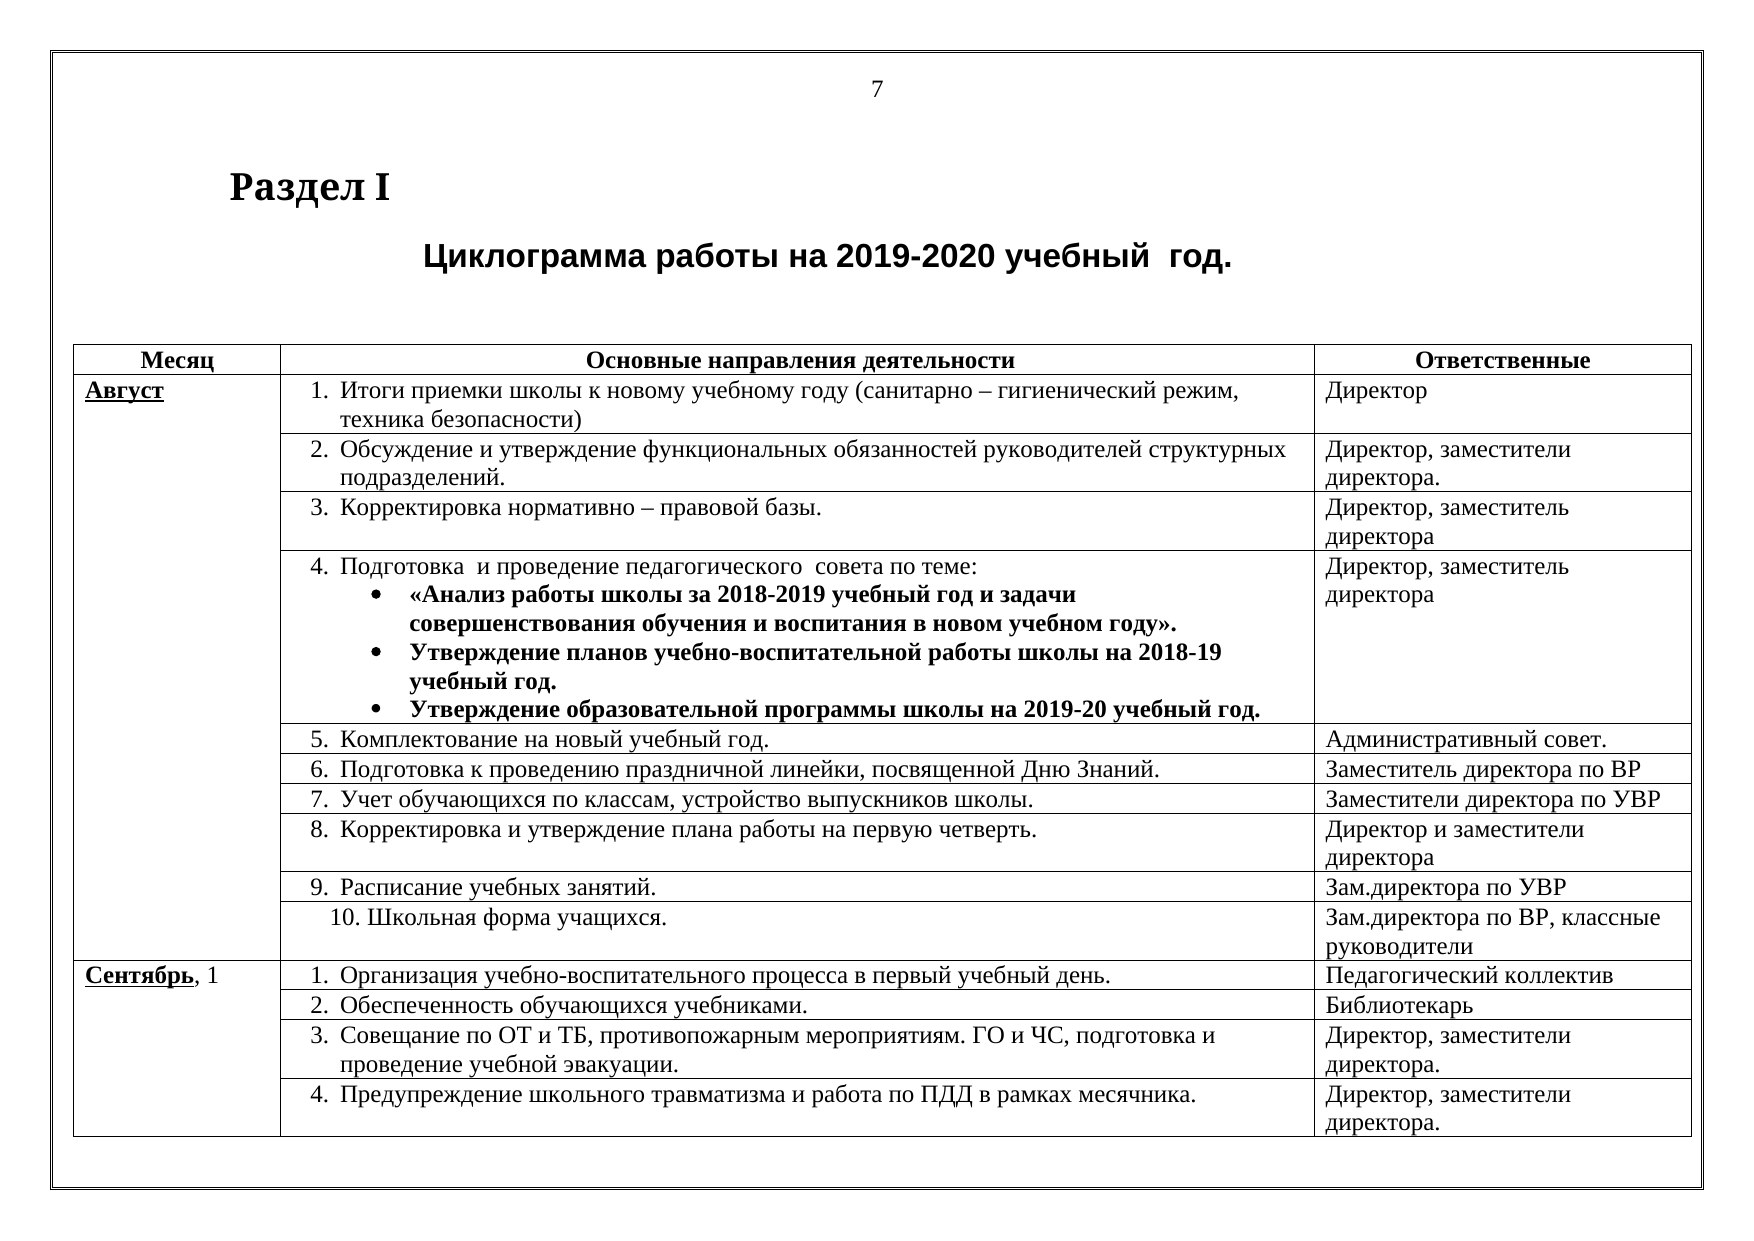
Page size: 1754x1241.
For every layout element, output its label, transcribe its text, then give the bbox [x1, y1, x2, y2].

table_cell Директор, заместитель директора [1315, 492, 1691, 550]
table_cell Сентябрь, 1 [74, 961, 280, 1136]
table_cell Комплектование на новый учебный год. [281, 724, 1314, 753]
table_cell Директор, заместители директора. [1315, 434, 1691, 491]
table_cell Директор, заместитель директора [1315, 551, 1691, 723]
table_cell Корректировка и утверждение плана работы на первую четверть. [281, 814, 1314, 871]
table_cell Административный совет. [1315, 724, 1691, 753]
table_cell Расписание учебных занятий. [281, 872, 1314, 901]
list Раздел I [229, 160, 1636, 211]
table_cell Подготовка к проведению праздничной линейки, посвященной Дню Знаний. [281, 754, 1314, 783]
table_cell Директор, заместители директора. [1315, 1079, 1691, 1136]
table_cell Подготовка и проведение педагогического совета по теме: «Анализ работы школы за 2018-2019 учебный год и задачи совершенствования обучения и воспитания в новом учебном году». Утверждение планов учебно-воспитательной работы школы на 2018-19 учебный год. Утверждение образовательной программы школы на 2019-20 учебный год. [281, 551, 1314, 723]
table_cell Август [74, 375, 280, 959]
table_cell Школьная форма учащихся. [281, 902, 1314, 959]
table_header Месяц [74, 345, 280, 374]
table_cell Директор, заместители директора. [1315, 1020, 1691, 1078]
table_header Ответственные [1315, 345, 1691, 374]
table_cell Директор и заместители директора [1315, 814, 1691, 871]
table_cell Итоги приемки школы к новому учебному году (санитарно – гигиенический режим, техника безопасности) [281, 375, 1314, 433]
table_cell Педагогический коллектив [1315, 961, 1691, 989]
table_cell Организация учебно-воспитательного процесса в первый учебный день. [281, 961, 1314, 989]
table_cell Совещание по ОТ и ТБ, противопожарным мероприятиям. ГО и ЧС, подготовка и проведение учебной эвакуации. [281, 1020, 1314, 1078]
table_cell Корректировка нормативно – правовой базы. [281, 492, 1314, 550]
table_cell Заместитель директора по ВР [1315, 754, 1691, 783]
table_cell Зам.директора по ВР, классные руководители [1315, 902, 1691, 959]
table_cell Зам.директора по УВР [1315, 872, 1691, 901]
table_cell Учет обучающихся по классам, устройство выпускников школы. [281, 784, 1314, 813]
subtitle Циклограмма работы на 2019-2020 учебный год. [118, 236, 1636, 274]
table_cell Директор [1315, 375, 1691, 433]
table_cell Обсуждение и утверждение функциональных обязанностей руководителей структурных подразделений. [281, 434, 1314, 491]
table_cell Библиотекарь [1315, 990, 1691, 1019]
table_cell Предупреждение школьного травматизма и работа по ПДД в рамках месячника. [281, 1079, 1314, 1136]
table_cell Обеспеченность обучающихся учебниками. [281, 990, 1314, 1019]
table_cell Заместители директора по УВР [1315, 784, 1691, 813]
table_header Основные направления деятельности [281, 345, 1314, 374]
